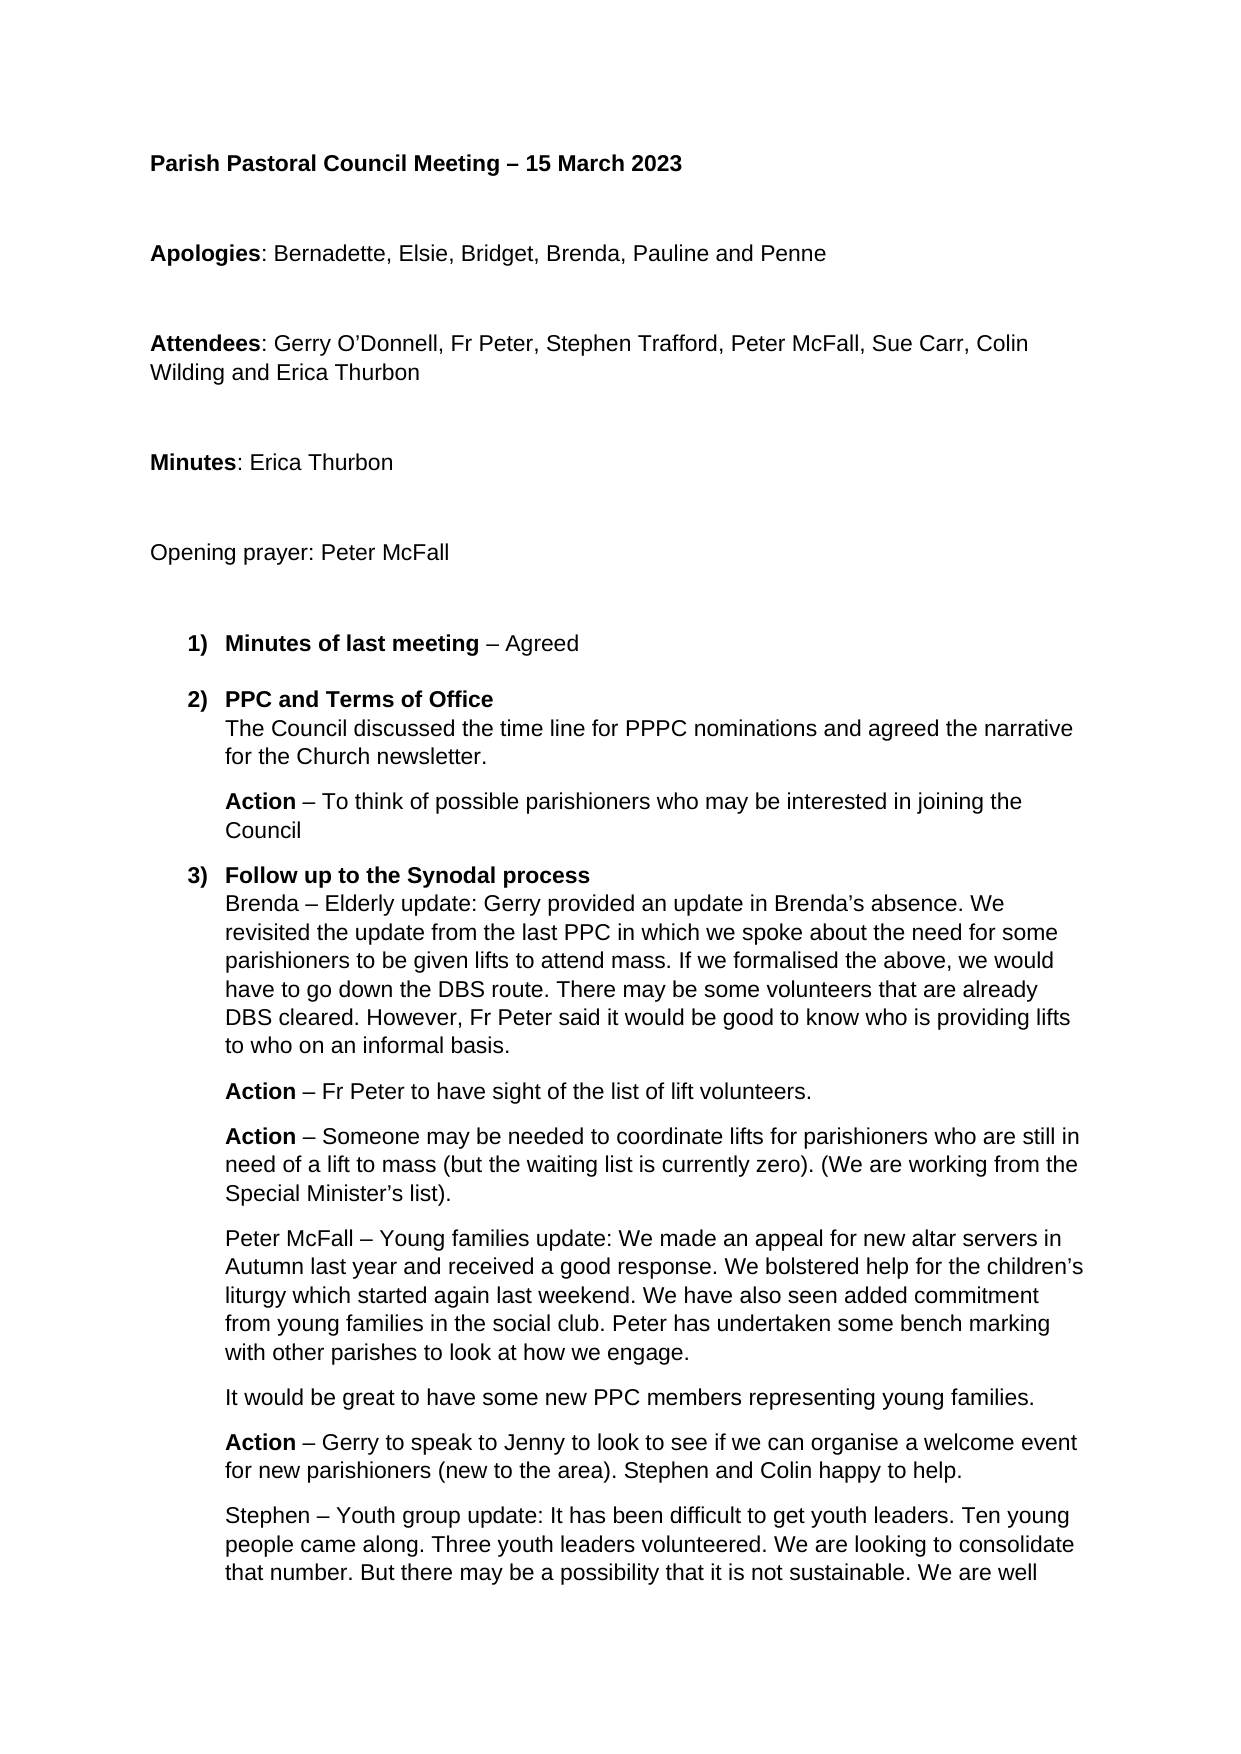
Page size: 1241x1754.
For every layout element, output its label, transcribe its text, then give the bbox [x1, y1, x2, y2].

list Follow up to the Synodal process [187, 862, 1090, 888]
text Attendees: Gerry O’Donnell, Fr Peter, Stephen Trafford, Peter McFall, Sue Carr, Colin Wilding and Erica Thurbon [150, 330, 1090, 385]
text Action – To think of possible parishioners who may be interested in joining the Council [225, 788, 1090, 843]
text Action – Someone may be needed to coordinate lifts for parishioners who are still in need of a lift to mass (but the waiting list is currently zero). (We are working from the Special Minister’s list). [225, 1123, 1090, 1206]
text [225, 1502, 1090, 1585]
list Brenda – Elderly update: Gerry provided an update in Brenda’s absence. We revisited the update from the last PPC in which we spoke about the need for some parishioners to be given lifts to attend mass. If we formalised the above, we would have to go down the DBS route. There may be some volunteers that are already DBS cleared. However, Fr Peter said it would be good to know who is providing lifts to who on an informal basis. [225, 890, 1090, 1059]
text Peter McFall – Young families update: We made an appeal for new altar servers in Autumn last year and received a good response. We bolstered help for the children’s liturgy which started again last weekend. We have also seen added commitment from young families in the social club. Peter has undertaken some bench marking with other parishes to look at how we engage. [225, 1225, 1090, 1365]
list Minutes of last meeting – Agreed [187, 629, 1090, 656]
text Minutes: Erica Thurbon [150, 449, 1090, 475]
list PPC and Terms of Office [187, 686, 1090, 713]
text Opening prayer: Peter McFall [150, 539, 1090, 566]
text It would be great to have some new PPC members representing young families. [225, 1383, 1090, 1410]
text Action – Gerry to speak to Jenny to look to see if we can organise a welcome event for new parishioners (new to the area). Stephen and Colin happy to help. [225, 1429, 1090, 1483]
text Action – Fr Peter to have sight of the list of lift volunteers. [225, 1078, 1090, 1104]
text Apologies: Bernadette, Elsie, Bridget, Brenda, Pauline and Penne [150, 240, 1090, 267]
text Parish Pastoral Council Meeting – 15 March 2023 [150, 150, 1090, 176]
list The Council discussed the time line for PPPC nominations and agreed the narrative for the Church newsletter. [225, 715, 1090, 769]
